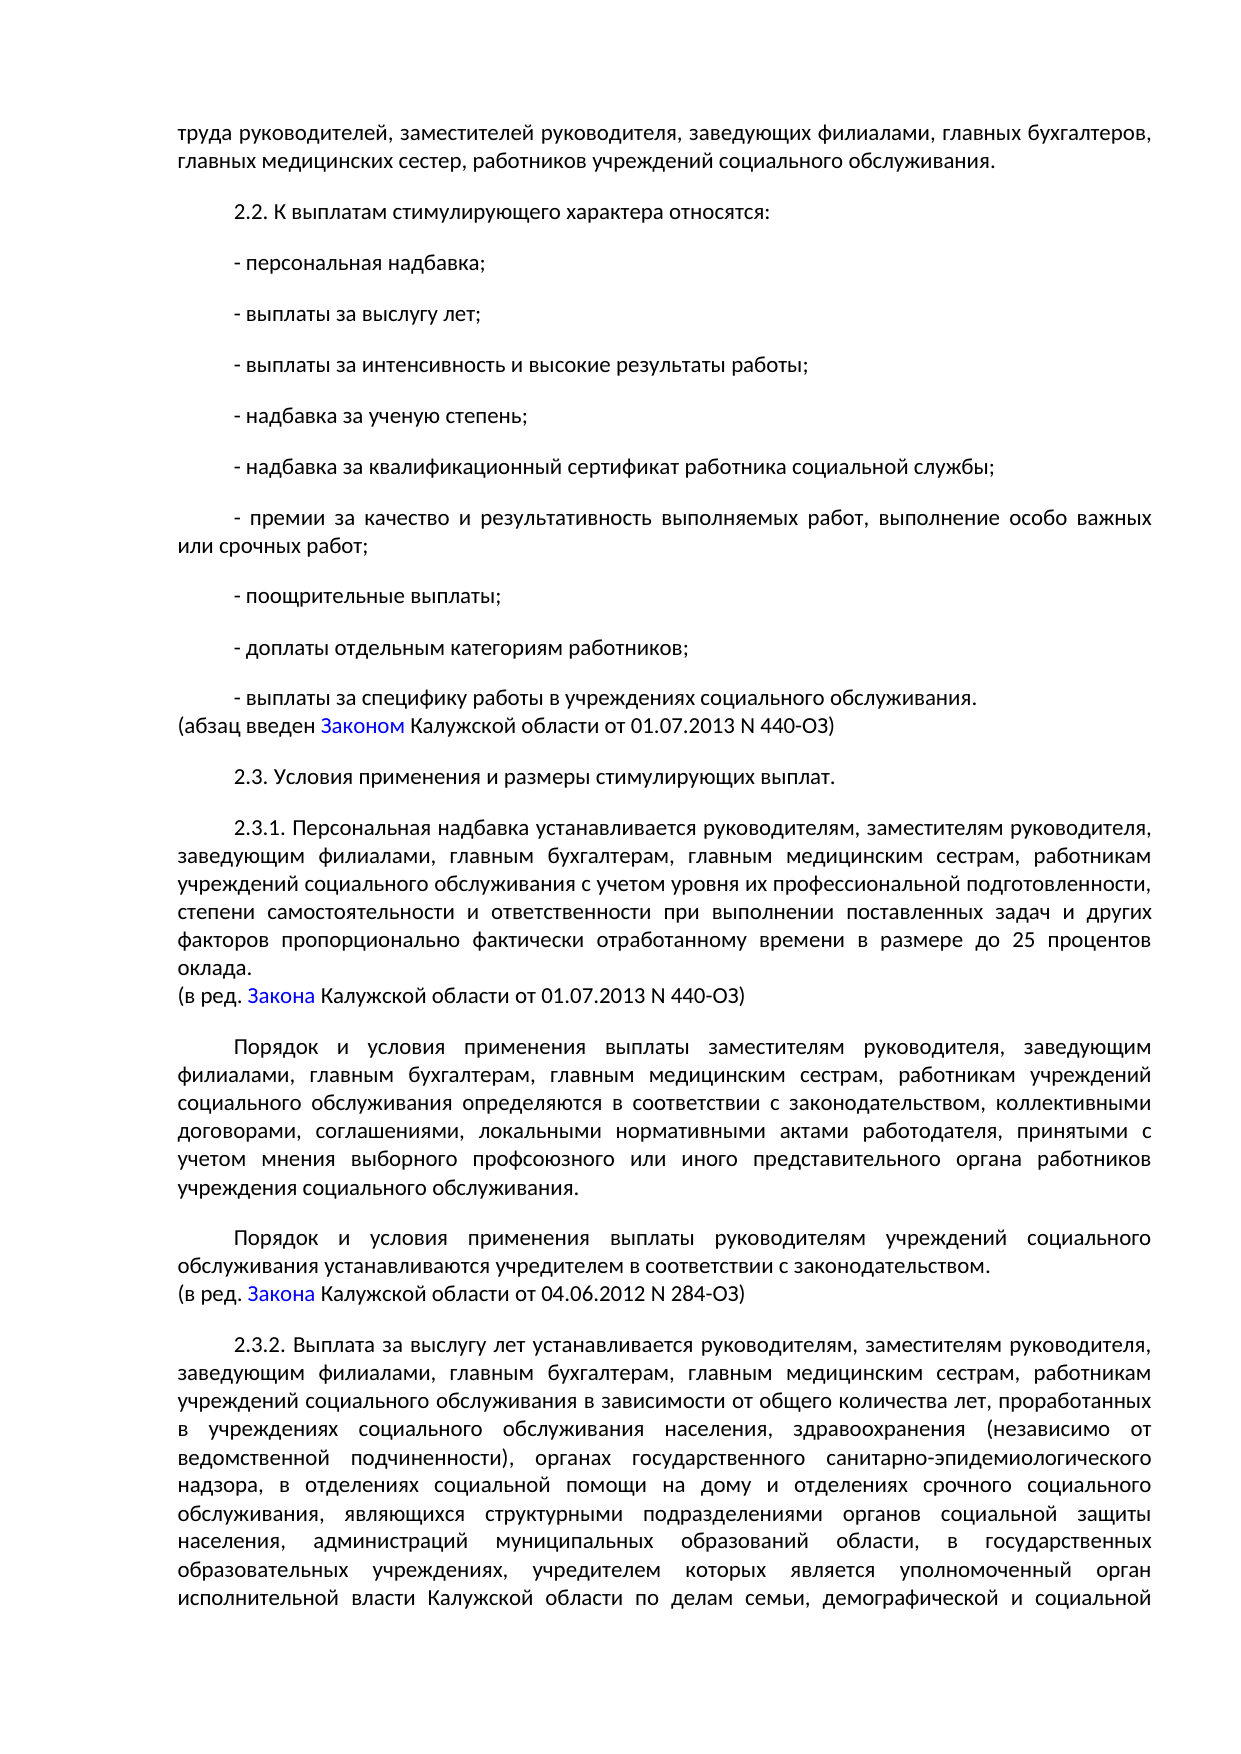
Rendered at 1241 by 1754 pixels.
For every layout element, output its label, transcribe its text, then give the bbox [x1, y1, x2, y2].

text - выплаты за специфику работы в учреждениях социального обслуживания. [177, 683, 1152, 712]
text - выплаты за выслугу лет; [177, 299, 1152, 327]
text Порядок и условия применения выплаты заместителям руководителя, заведующим филиалами, главным бухгалтерам, главным медицинским сестрам, работникам учреждений социального обслуживания определяются в соответствии с законодательством, коллективными договорами, соглашениями, локальными нормативными актами работодателя, принятыми с учетом мнения выборного профсоюзного или иного представительного органа работников учреждения социального обслуживания. [177, 1032, 1152, 1201]
text (в ред. Закона Калужской области от 04.06.2012 N 284-ОЗ) [177, 1279, 1152, 1308]
text (абзац введен Законом Калужской области от 01.07.2013 N 440-ОЗ) [177, 712, 1152, 739]
text - надбавка за ученую степень; [177, 401, 1152, 429]
text (в ред. Закона Калужской области от 01.07.2013 N 440-ОЗ) [177, 982, 1152, 1009]
text - персональная надбавка; [177, 248, 1152, 276]
text 2.3. Условия применения и размеры стимулирующих выплат. [177, 762, 1152, 791]
text - доплаты отдельным категориям работников; [177, 633, 1152, 661]
text - надбавка за квалификационный сертификат работника социальной службы; [177, 452, 1152, 480]
text 2.2. К выплатам стимулирующего характера относятся: [177, 197, 1152, 225]
text - выплаты за интенсивность и высокие результаты работы; [177, 350, 1152, 378]
text Порядок и условия применения выплаты руководителям учреждений социального обслуживания устанавливаются учредителем в соответствии с законодательством. [177, 1223, 1152, 1279]
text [177, 118, 1152, 174]
text - поощрительные выплаты; [177, 582, 1152, 610]
text - премии за качество и результативность выполняемых работ, выполнение особо важных или срочных работ; [177, 503, 1152, 559]
text 2.3.1. Персональная надбавка устанавливается руководителям, заместителям руководителя, заведующим филиалами, главным бухгалтерам, главным медицинским сестрам, работникам учреждений социального обслуживания с учетом уровня их профессиональной подготовленности, степени самостоятельности и ответственности при выполнении поставленных задач и других факторов пропорционально фактически отработанному времени в размере до 25 процентов оклада. [177, 813, 1152, 982]
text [177, 1331, 1152, 1611]
